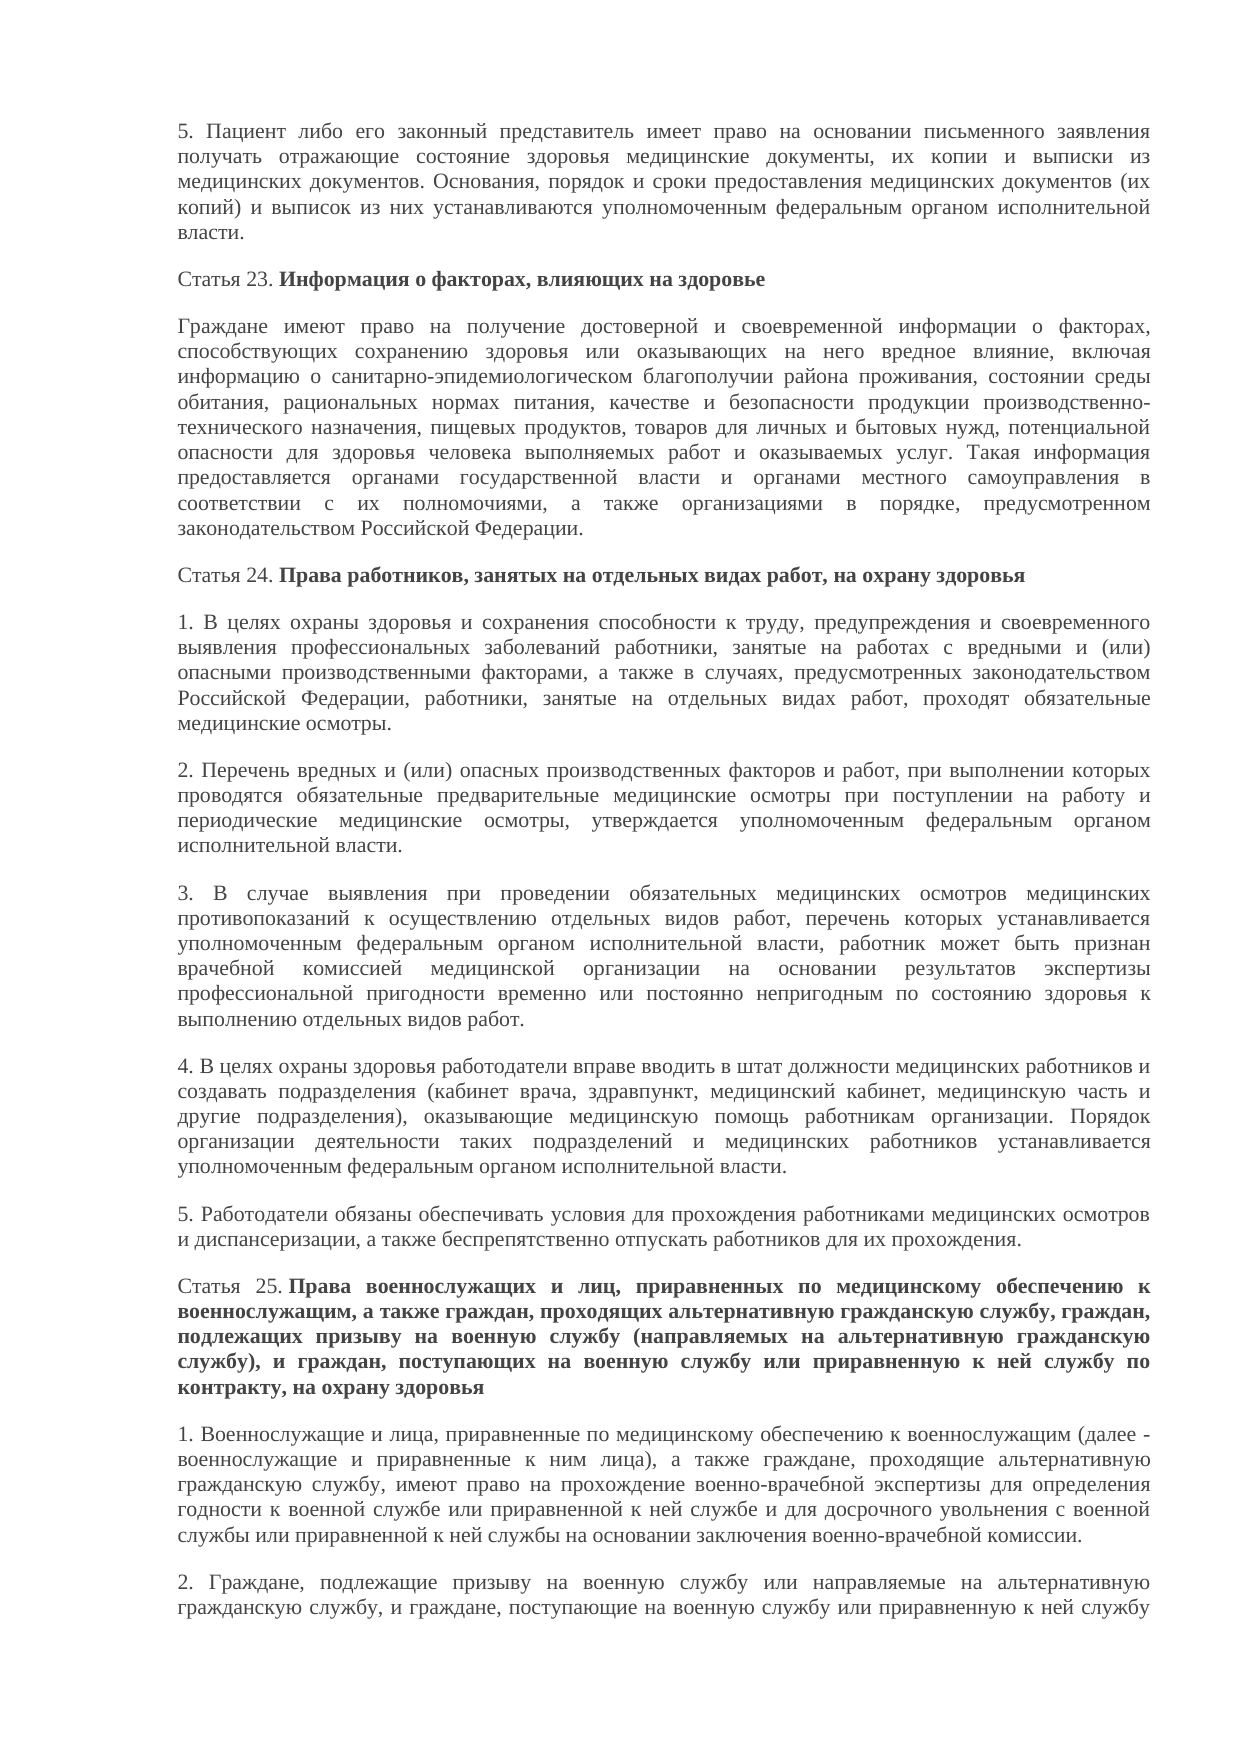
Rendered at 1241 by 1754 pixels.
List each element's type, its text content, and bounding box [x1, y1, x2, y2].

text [177, 1569, 1152, 1619]
text Статья 25. Права военнослужащих и лиц, приравненных по медицинскому обеспечению к военнослужащим, а также граждан, проходящих альтернативную гражданскую службу, граждан, подлежащих призыву на военную службу (направляемых на альтернативную гражданскую службу), и граждан, поступающих на военную службу или приравненную к ней службу по контракту, на охрану здоровья [177, 1273, 1152, 1399]
text 5. Работодатели обязаны обеспечивать условия для прохождения работниками медицинских осмотров и диспансеризации, а также беспрепятственно отпускать работников для их прохождения. [177, 1201, 1152, 1251]
text 1. В целях охраны здоровья и сохранения способности к труду, предупреждения и своевременного выявления профессиональных заболеваний работники, занятые на работах с вредными и (или) опасными производственными факторами, а также в случаях, предусмотренных законодательством Российской Федерации, работники, занятые на отдельных видах работ, проходят обязательные медицинские осмотры. [177, 609, 1152, 735]
text 1. Военнослужащие и лица, приравненные по медицинскому обеспечению к военнослужащим (далее - военнослужащие и приравненные к ним лица), а также граждане, проходящие альтернативную гражданскую службу, имеют право на прохождение военно-врачебной экспертизы для определения годности к военной службе или приравненной к ней службе и для досрочного увольнения с военной службы или приравненной к ней службы на основании заключения военно-врачебной комиссии. [177, 1421, 1152, 1547]
text Граждане имеют право на получение достоверной и своевременной информации о факторах, способствующих сохранению здоровья или оказывающих на него вредное влияние, включая информацию о санитарно-эпидемиологическом благополучии района проживания, состоянии среды обитания, рациональных нормах питания, качестве и безопасности продукции производственно-технического назначения, пищевых продуктов, товаров для личных и бытовых нужд, потенциальной опасности для здоровья человека выполняемых работ и оказываемых услуг. Такая информация предоставляется органами государственной власти и органами местного самоуправления в соответствии с их полномочиями, а также организациями в порядке, предусмотренном законодательством Российской Федерации. [177, 313, 1152, 540]
text 2. Перечень вредных и (или) опасных производственных факторов и работ, при выполнении которых проводятся обязательные предварительные медицинские осмотры при поступлении на работу и периодические медицинские осмотры, утверждается уполномоченным федеральным органом исполнительной власти. [177, 757, 1152, 858]
text Статья 23. Информация о факторах, влияющих на здоровье [177, 266, 1152, 291]
text Статья 24. Права работников, занятых на отдельных видах работ, на охрану здоровья [177, 562, 1152, 587]
text 4. В целях охраны здоровья работодатели вправе вводить в штат должности медицинских работников и создавать подразделения (кабинет врача, здравпункт, медицинский кабинет, медицинскую часть и другие подразделения), оказывающие медицинскую помощь работникам организации. Порядок организации деятельности таких подразделений и медицинских работников устанавливается уполномоченным федеральным органом исполнительной власти. [177, 1053, 1152, 1179]
text 3. В случае выявления при проведении обязательных медицинских осмотров медицинских противопоказаний к осуществлению отдельных видов работ, перечень которых устанавливается уполномоченным федеральным органом исполнительной власти, работник может быть признан врачебной комиссией медицинской организации на основании результатов экспертизы профессиональной пригодности временно или постоянно непригодным по состоянию здоровья к выполнению отдельных видов работ. [177, 879, 1152, 1031]
text 5. Пациент либо его законный представитель имеет право на основании письменного заявления получать отражающие состояние здоровья медицинские документы, их копии и выписки из медицинских документов. Основания, порядок и сроки предоставления медицинских документов (их копий) и выписок из них устанавливаются уполномоченным федеральным органом исполнительной власти. [177, 118, 1152, 244]
